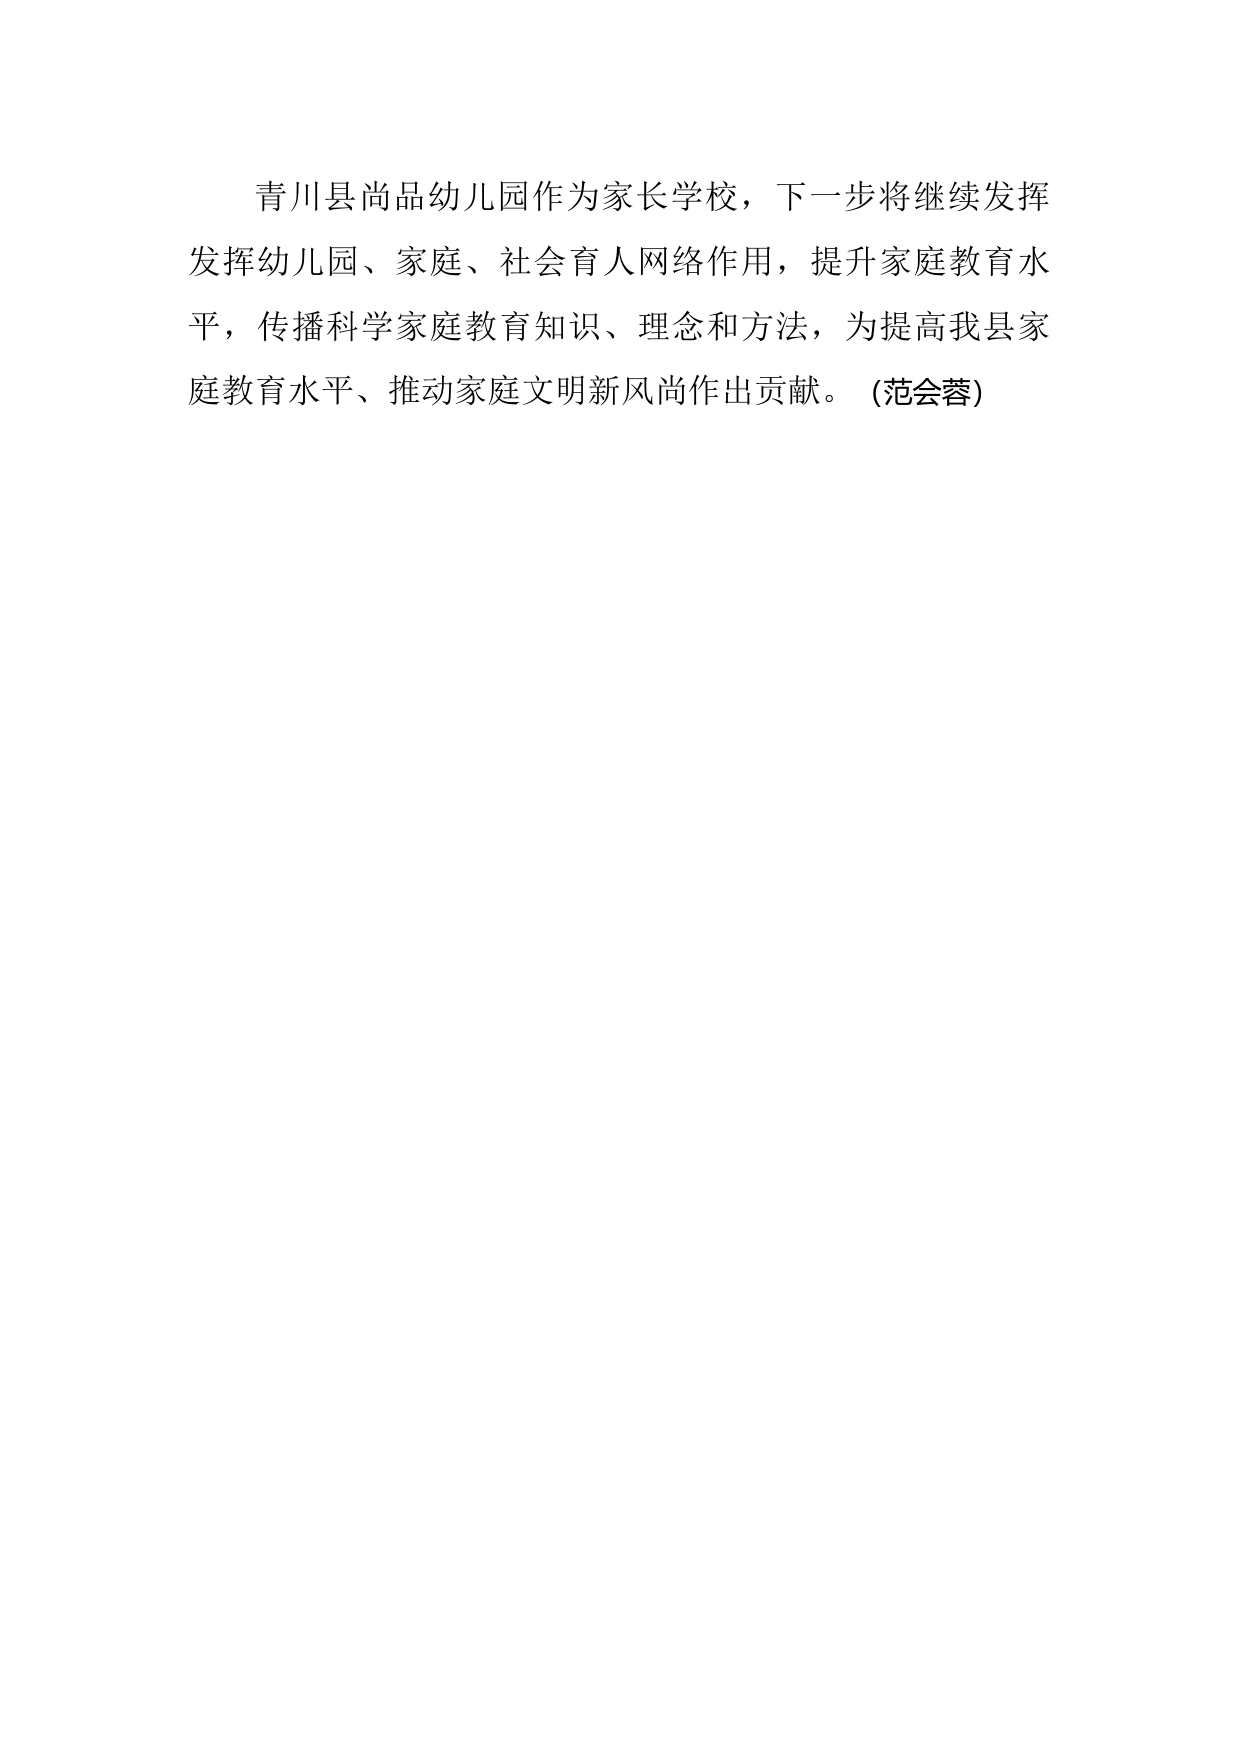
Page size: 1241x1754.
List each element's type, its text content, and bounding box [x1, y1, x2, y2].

text 青川县尚品幼儿园作为家长学校，下一步将继续发挥发挥幼儿园、家庭、社会育人网络作用，提升家庭教育水平，传播科学家庭教育知识、理念和方法，为提高我县家庭教育水平、推动家庭文明新风尚作出贡献。（范会蓉） [187, 162, 1053, 422]
